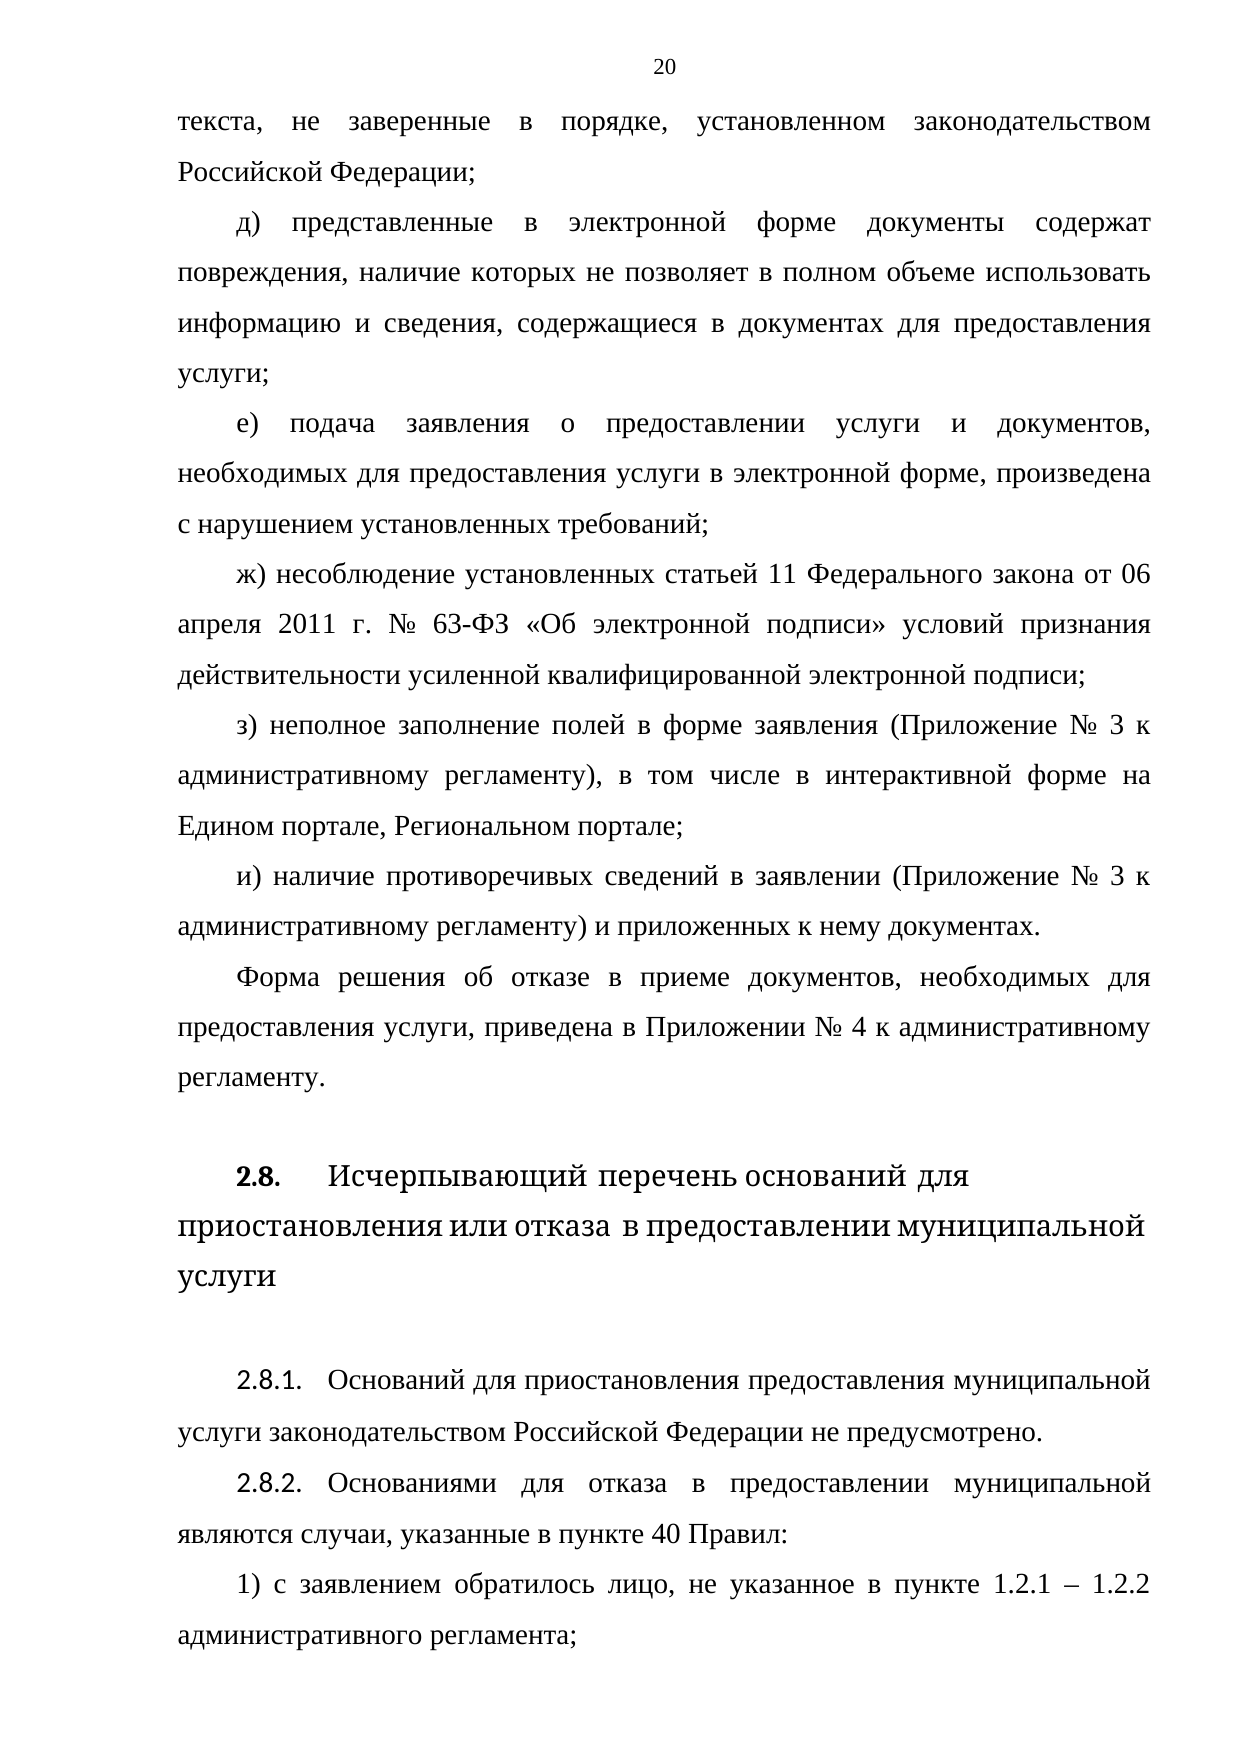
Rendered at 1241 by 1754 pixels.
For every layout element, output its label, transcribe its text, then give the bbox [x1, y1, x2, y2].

text и) наличие противоречивых сведений в заявлении (Приложение № 3 к административному регламенту) и приложенных к нему документах. [177, 858, 1152, 942]
list Оснований для приостановления предоставления муниципальной услуги законодательством Российской Федерации не предусмотрено. [177, 1361, 1152, 1447]
text ж) несоблюдение установленных статьей 11 Федерального закона от 06 апреля 2011 г. № 63-ФЗ «Об электронной подписи» условий признания действительности усиленной квалифицированной электронной подписи; [177, 556, 1152, 690]
subtitle Исчерпывающий перечень оснований для приостановления или отказа в предоставлении муниципальной услуги [177, 1160, 1152, 1294]
text д) представленные в электронной форме документы содержат повреждения, наличие которых не позволяет в полном объеме использовать информацию и сведения, содержащиеся в документах для предоставления услуги; [177, 204, 1152, 388]
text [177, 103, 1152, 187]
text з) неполное заполнение полей в форме заявления (Приложение № 3 к административному регламенту), в том числе в интерактивной форме на Едином портале, Региональном портале; [177, 707, 1152, 841]
text е) подача заявления о предоставлении услуги и документов, необходимых для предоставления услуги в электронной форме, произведена с нарушением установленных требований; [177, 405, 1152, 539]
list 1) с заявлением обратилось лицо, не указанное в пункте 1.2.1 – 1.2.2 административного регламента; [177, 1567, 1152, 1651]
text Форма решения об отказе в приеме документов, необходимых для предоставления услуги, приведена в Приложении № 4 к административному регламенту. [177, 959, 1152, 1093]
list Основаниями для отказа в предоставлении муниципальной являются случаи, указанные в пункте 40 Правил: [177, 1464, 1152, 1550]
